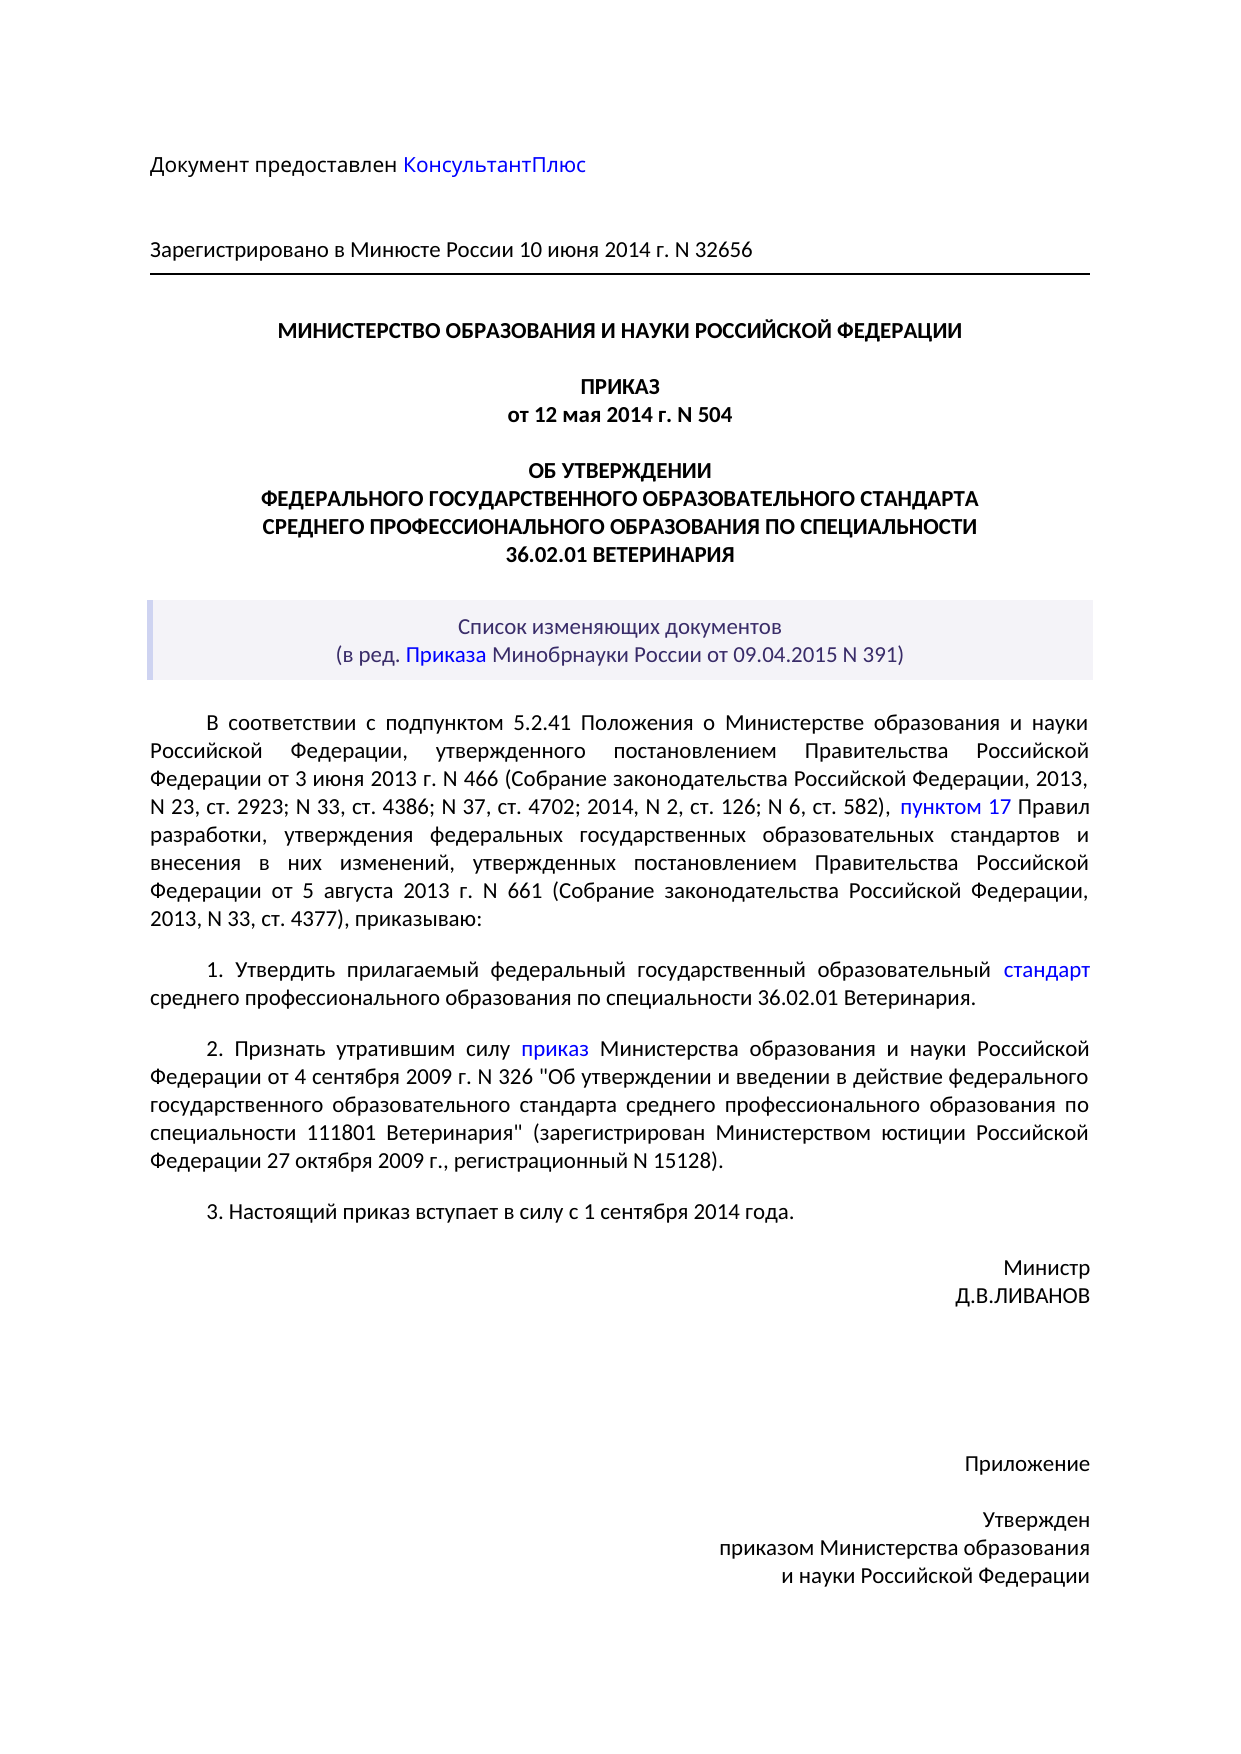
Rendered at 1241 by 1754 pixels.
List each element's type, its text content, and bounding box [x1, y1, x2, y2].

title 36.02.01 ВЕТЕРИНАРИЯ [150, 540, 1090, 568]
text и науки Российской Федерации [150, 1561, 1090, 1589]
title Документ предоставлен КонсультантПлюс [150, 150, 1090, 207]
text В соответствии с подпунктом 5.2.41 Положения о Министерстве образования и науки Российской Федерации, утвержденного постановлением Правительства Российской Федерации от 3 июня 2013 г. N 466 (Собрание законодательства Российской Федерации, 2013, N 23, ст. 2923; N 33, ст. 4386; N 37, ст. 4702; 2014, N 2, ст. 126; N 6, ст. 582), пунктом 17 Правил разработки, утверждения федеральных государственных образовательных стандартов и внесения в них изменений, утвержденных постановлением Правительства Российской Федерации от 5 августа 2013 г. N 661 (Собрание законодательства Российской Федерации, 2013, N 33, ст. 4377), приказываю: [150, 708, 1090, 932]
title от 12 мая 2014 г. N 504 [150, 400, 1090, 428]
title ФЕДЕРАЛЬНОГО ГОСУДАРСТВЕННОГО ОБРАЗОВАТЕЛЬНОГО СТАНДАРТА [150, 484, 1090, 512]
text 2. Признать утратившим силу приказ Министерства образования и науки Российской Федерации от 4 сентября 2009 г. N 326 "Об утверждении и введении в действие федерального государственного образовательного стандарта среднего профессионального образования по специальности 111801 Ветеринария" (зарегистрирован Министерством юстиции Российской Федерации 27 октября 2009 г., регистрационный N 15128). [150, 1034, 1090, 1174]
title МИНИСТЕРСТВО ОБРАЗОВАНИЯ И НАУКИ РОССИЙСКОЙ ФЕДЕРАЦИИ [150, 316, 1090, 344]
text Приложение [150, 1449, 1090, 1477]
text 3. Настоящий приказ вступает в силу с 1 сентября 2014 года. [150, 1197, 1090, 1225]
table_header Список изменяющих документов (в ред. Приказа Минобрнауки России от 09.04.2015 N 391) [153, 600, 1087, 680]
text Министр [150, 1253, 1090, 1281]
title ОБ УТВЕРЖДЕНИИ [150, 456, 1090, 484]
title СРЕДНЕГО ПРОФЕССИОНАЛЬНОГО ОБРАЗОВАНИЯ ПО СПЕЦИАЛЬНОСТИ [150, 512, 1090, 540]
title ПРИКАЗ [150, 372, 1090, 400]
text приказом Министерства образования [150, 1533, 1090, 1561]
text Д.В.ЛИВАНОВ [150, 1281, 1090, 1309]
text Утвержден [150, 1505, 1090, 1533]
text Зарегистрировано в Минюсте России 10 июня 2014 г. N 32656 [150, 235, 1090, 263]
text 1. Утвердить прилагаемый федеральный государственный образовательный стандарт среднего профессионального образования по специальности 36.02.01 Ветеринария. [150, 955, 1090, 1011]
